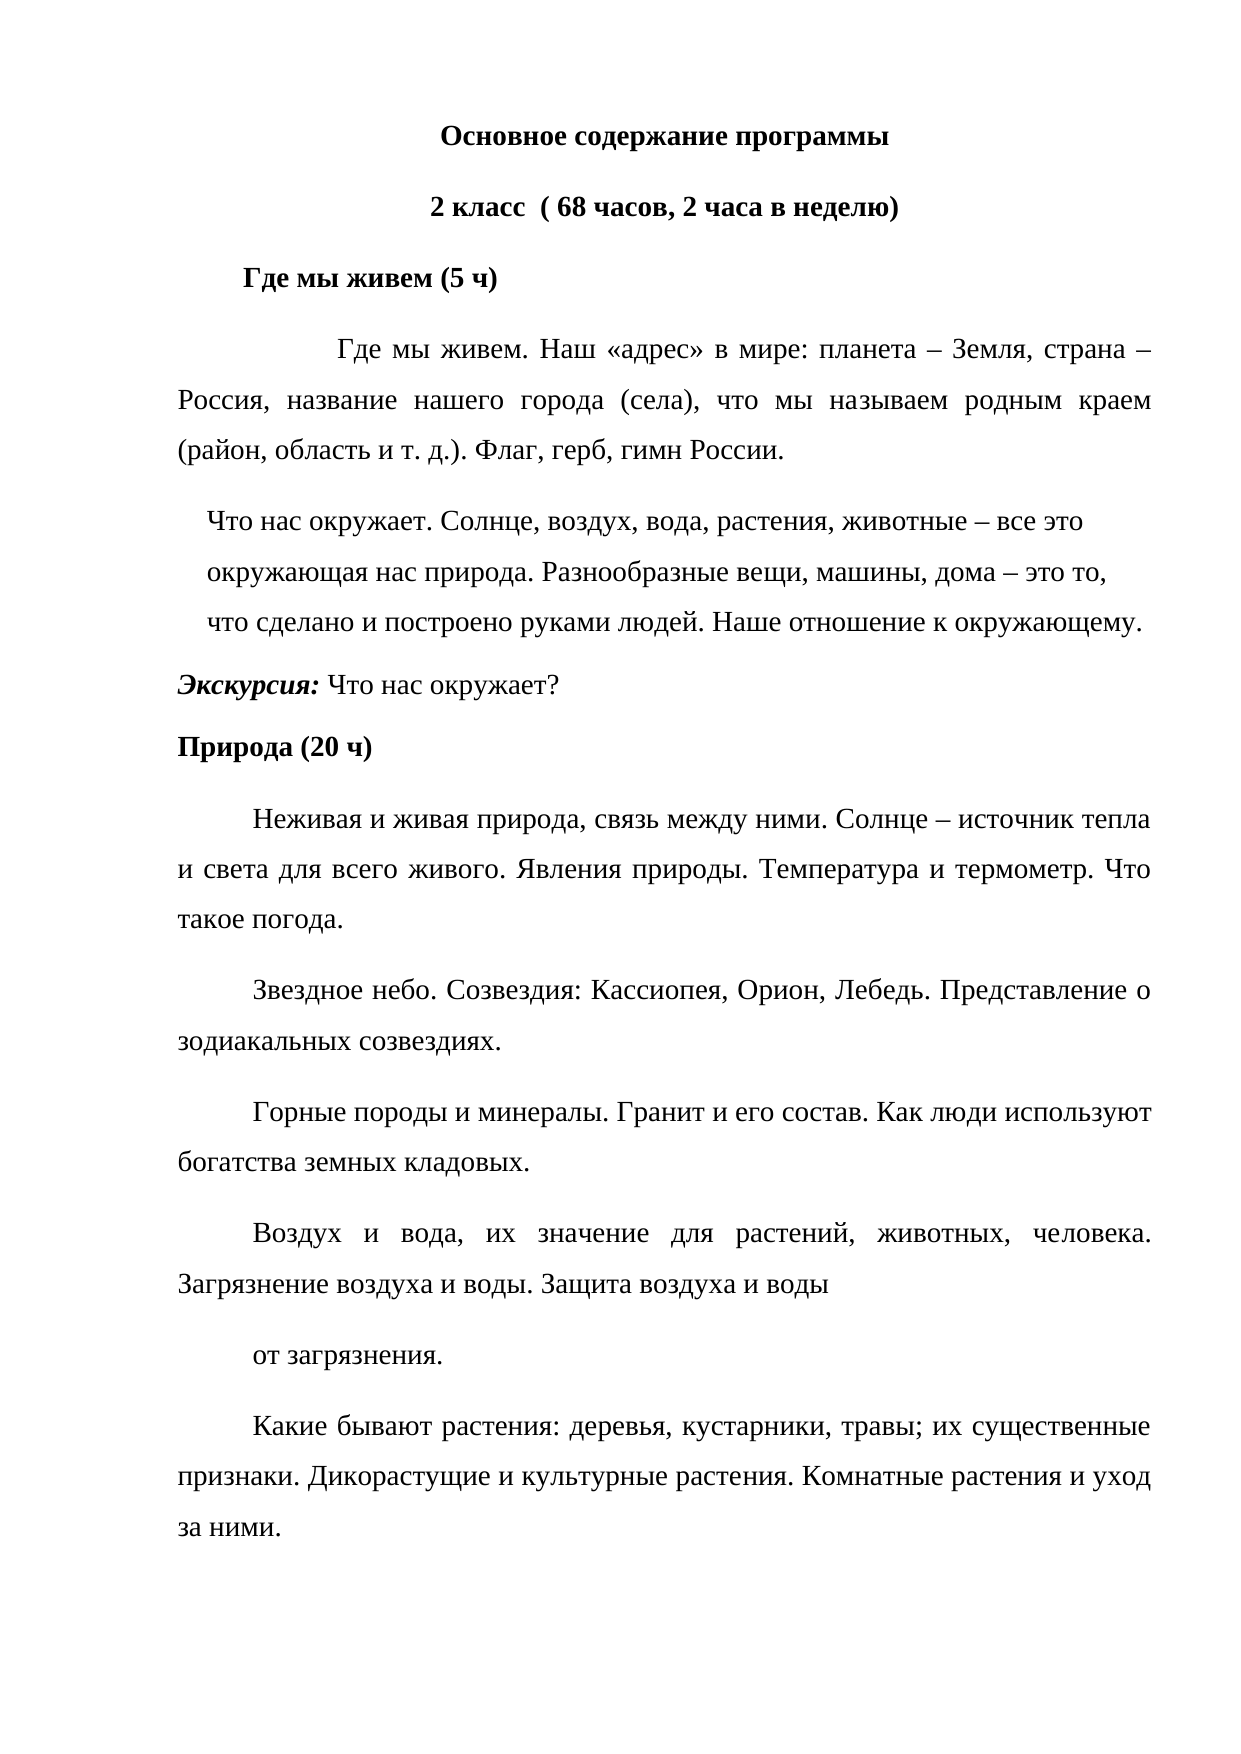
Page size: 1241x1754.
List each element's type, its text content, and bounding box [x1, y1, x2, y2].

text 2 класс ( 68 часов, 2 часа в неделю) [177, 189, 1152, 223]
text Основное содержание программы [177, 118, 1152, 152]
text Горные породы и минералы. Гранит и его состав. Как люди используют богатства земных кладовых. [177, 1094, 1152, 1178]
text Что нас окружает. Солнце, воздух, вода, растения, животные – все это окружающая нас природа. Разнообразные вещи, машины, дома – это то, что сделано и построено руками людей. Наше отношение к окружающему. [207, 503, 1152, 637]
text Воздух и вода, их значение для растений, животных, человека. Загрязнение воздуха и воды. Защита воздуха и воды [177, 1215, 1152, 1299]
text Неживая и живая природа, связь между ними. Солнце – источник тепла и света для всего живого. Явления природы. Температура и термометр. Что такое погода. [177, 801, 1152, 935]
text Где мы живем. Наш «адрес» в мире: планета – Земля, страна – Россия, название нашего города (села), что мы называем родным краем (район, область и т. д.). Флаг, герб, гимн России. [177, 332, 1152, 466]
text Где мы живем (5 ч) [177, 260, 1152, 294]
text Какие бывают растения: деревья, кустарники, травы; их существенные признаки. Дикорастущие и культурные растения. Комнатные растения и уход за ними. [177, 1408, 1152, 1542]
text от загрязнения. [177, 1337, 1152, 1370]
text Звездное небо. Созвездия: Кассиопея, Орион, Лебедь. Представление о зодиакальных созвездиях. [177, 972, 1152, 1056]
text Природа (20 ч) [177, 729, 1152, 763]
text Экскурсия: Что нас окружает? [177, 667, 1152, 700]
